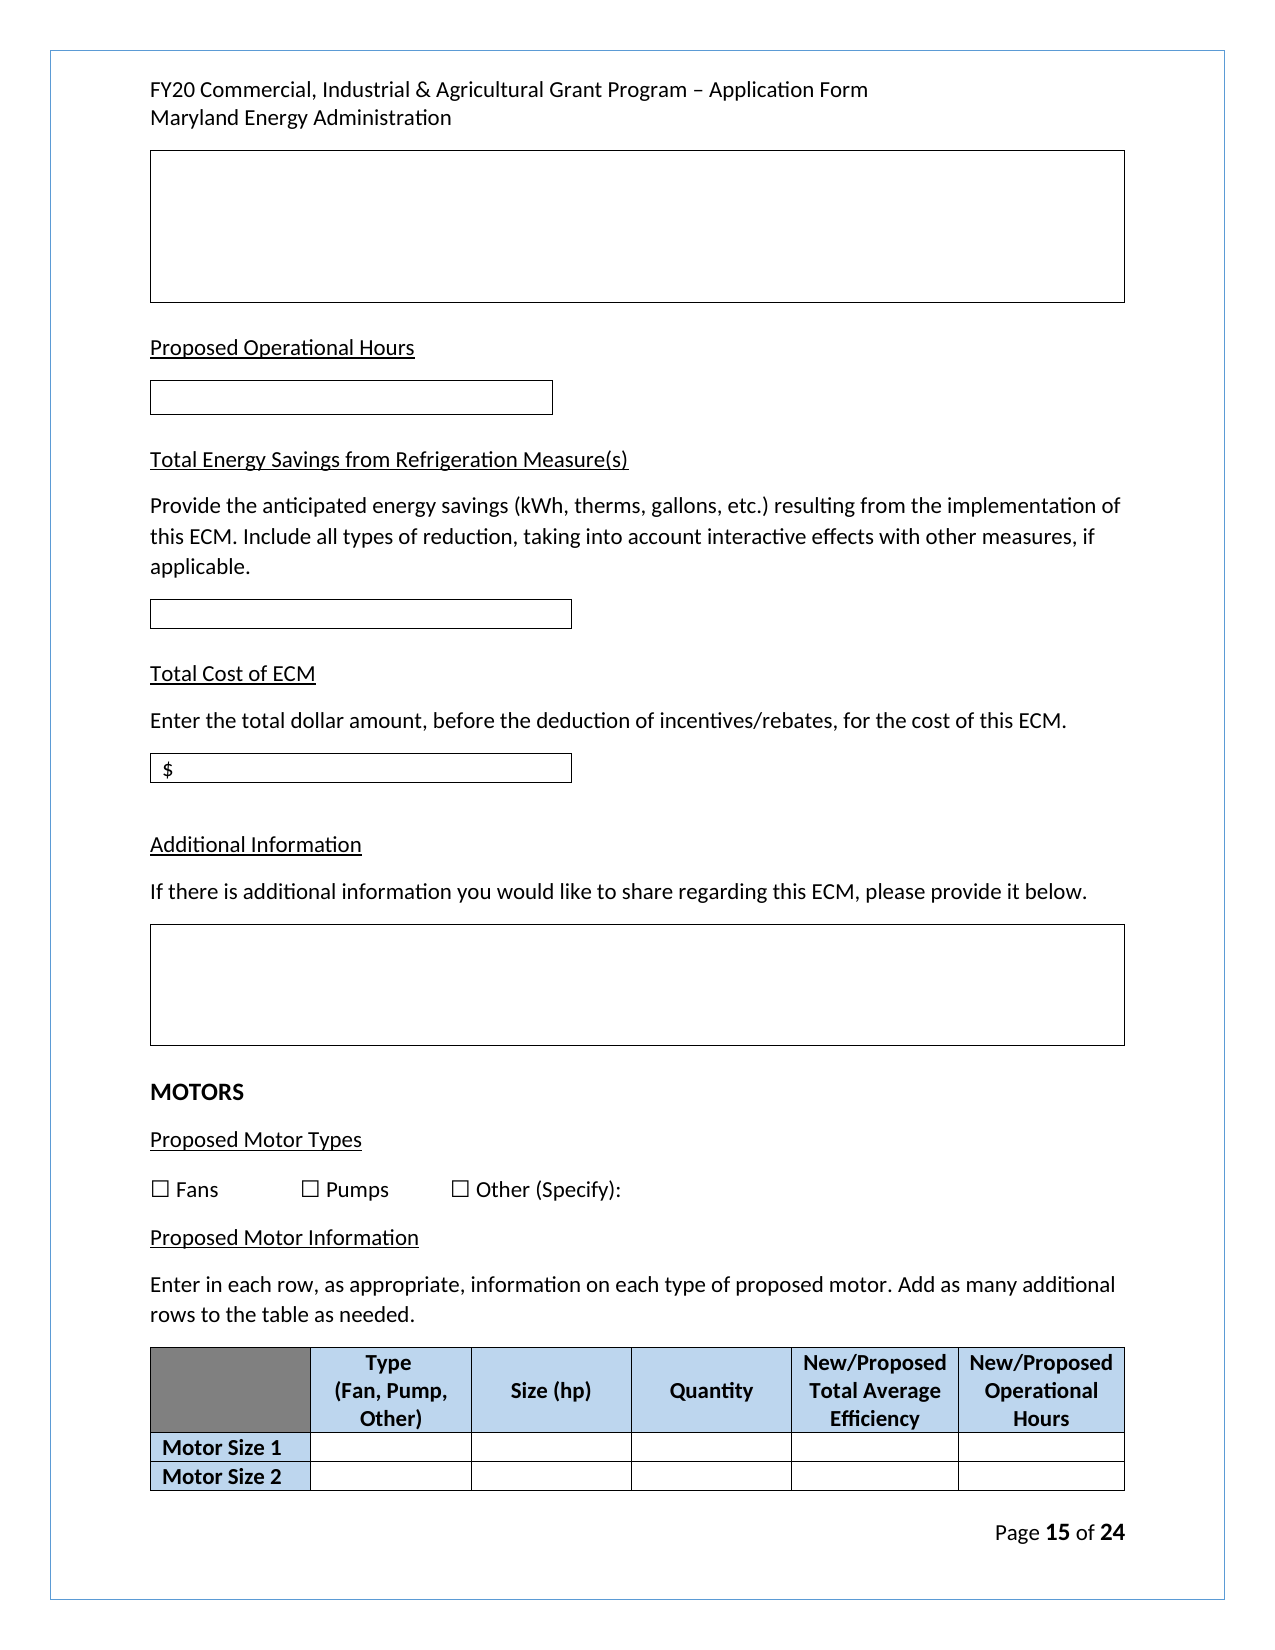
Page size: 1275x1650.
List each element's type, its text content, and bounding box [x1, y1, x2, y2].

table_header $ [151, 754, 571, 782]
table_header Quantity [632, 1348, 791, 1432]
table_cell [632, 1433, 791, 1461]
table_header [151, 1348, 310, 1432]
table_header [151, 600, 571, 628]
table_header [151, 925, 1124, 1044]
table_cell [792, 1462, 958, 1490]
text Proposed Motor Types [150, 1126, 1125, 1154]
table_cell [472, 1433, 631, 1461]
text Proposed Motor Information [150, 1223, 1125, 1251]
text Proposed Operational Hours [150, 303, 1125, 361]
table_header New/Proposed Total Average Efficiency [792, 1348, 958, 1432]
text Total Cost of ECM [150, 629, 1125, 687]
table_header [151, 151, 1124, 302]
table_header [151, 381, 552, 413]
text If there is additional information you would like to share regarding this ECM, please provide it below. [150, 877, 1125, 905]
table_cell [311, 1462, 471, 1490]
table_cell [792, 1433, 958, 1461]
table_cell [632, 1462, 791, 1490]
table_header Type (Fan, Pump, Other) [311, 1348, 471, 1432]
table_cell [959, 1433, 1124, 1461]
text Provide the anticipated energy savings (kWh, therms, gallons, etc.) resulting from the implementation of this ECM. Include all types of reduction, taking into account interactive effects with other measures, if applicable. [150, 492, 1125, 580]
table_cell [959, 1462, 1124, 1490]
table_cell Motor Size 1 [151, 1433, 310, 1461]
table_cell [472, 1462, 631, 1490]
text Additional Information [150, 830, 1125, 858]
table_cell [311, 1433, 471, 1461]
text Enter in each row, as appropriate, information on each type of proposed motor. Add as many additional rows to the table as needed. [150, 1270, 1125, 1328]
table_cell Motor Size 2 [151, 1462, 310, 1490]
table_header Size (hp) [472, 1348, 631, 1432]
text Enter the total dollar amount, before the deduction of incentives/rebates, for the cost of this ECM. [150, 706, 1125, 734]
text Total Energy Savings from Refrigeration Measure(s) [150, 414, 1125, 473]
text Fans Pumps Other (Specify): [150, 1172, 1125, 1204]
text MOTORS [150, 1046, 1125, 1107]
table_header New/Proposed Operational Hours [959, 1348, 1124, 1432]
